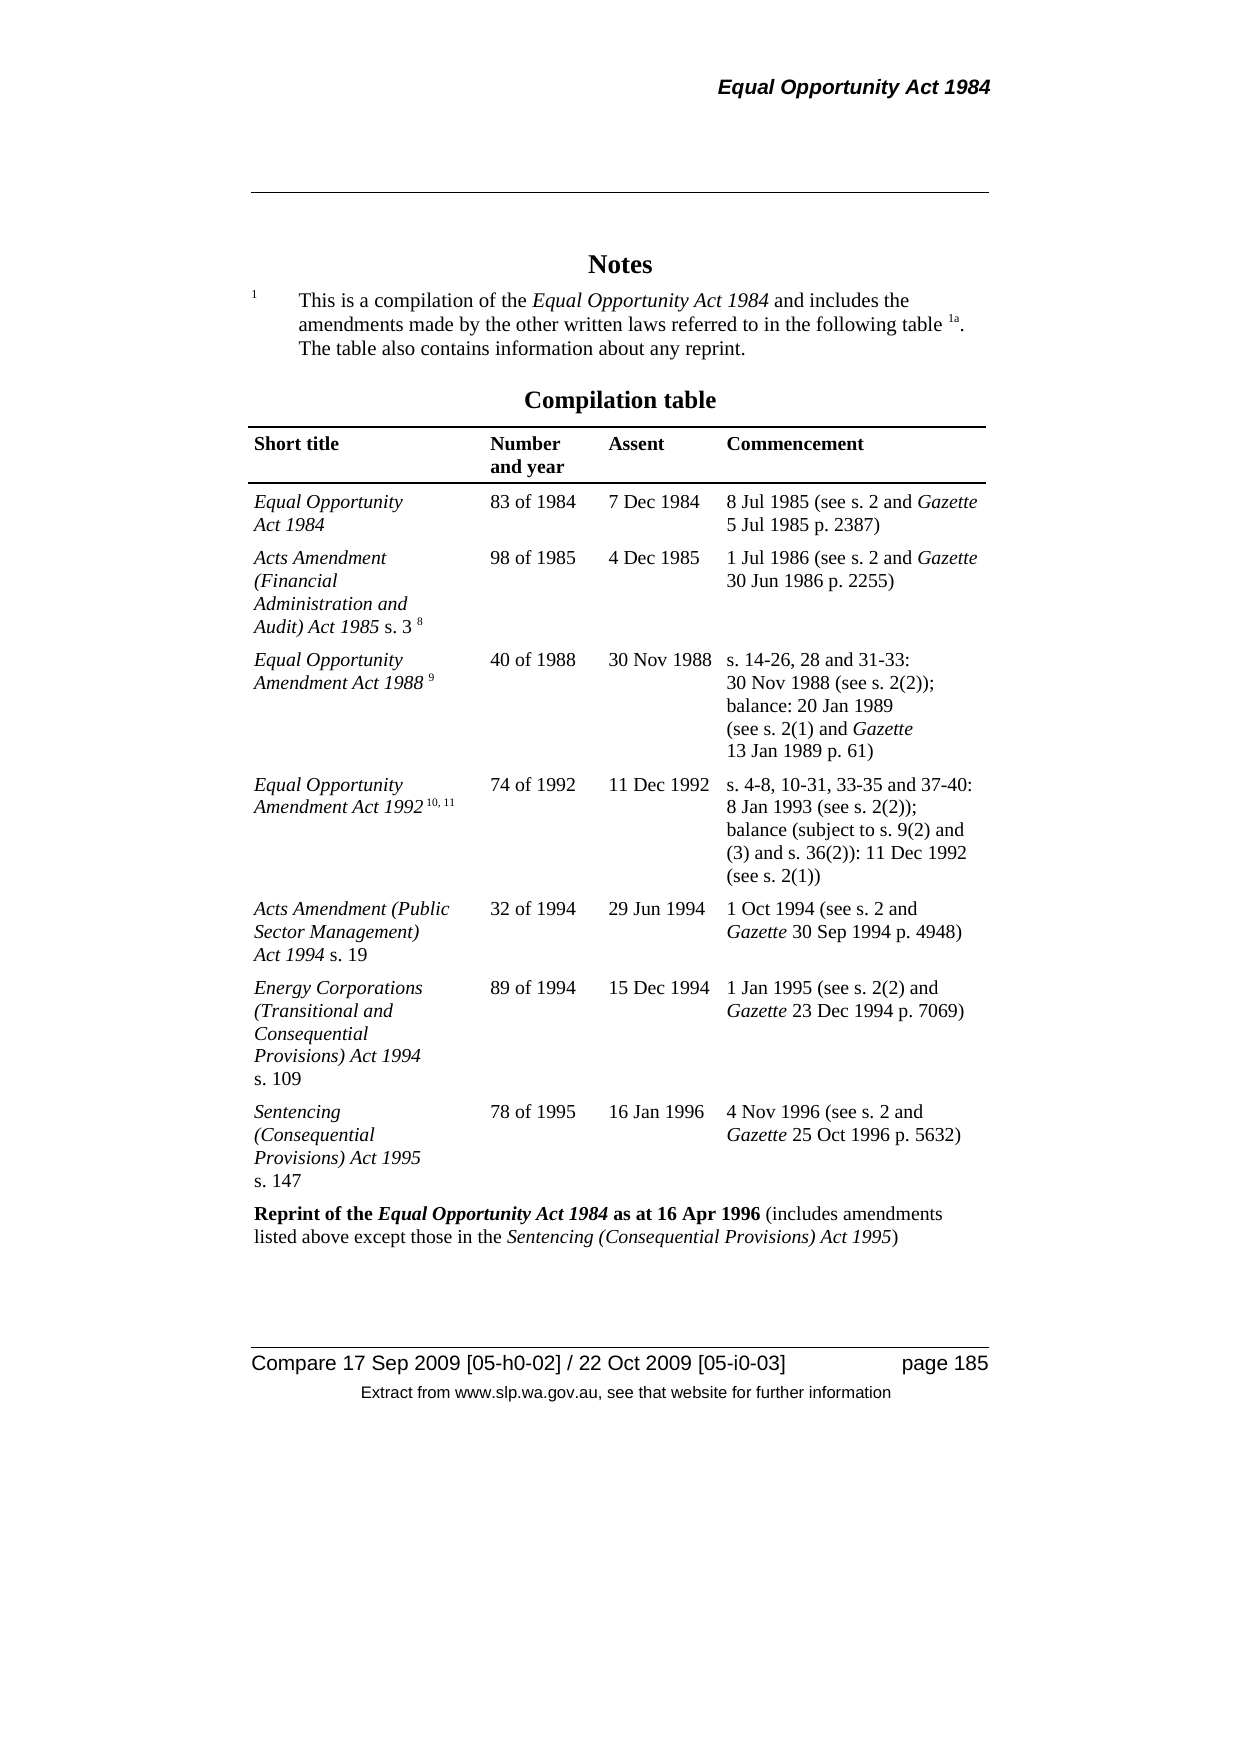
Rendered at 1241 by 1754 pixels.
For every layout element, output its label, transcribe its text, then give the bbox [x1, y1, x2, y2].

table_cell 29 Jun 1994 [603, 891, 721, 969]
table_cell 1 Oct 1994 (see s. 2 and Gazette 30 Sep 1994 p. 4948) [721, 891, 986, 969]
table_cell 15 Dec 1994 [603, 970, 721, 1094]
table_cell s. 4-8, 10-31, 33-35 and 37-40: 8 Jan 1993 (see s. 2(2)); balance (subject to s. 9(2) and (3) and s. 36(2)): 11 Dec 1992 (see s. 2(1)) [721, 766, 986, 891]
table_cell Sentencing (Consequential Provisions) Act 1995 s. 147 [248, 1094, 484, 1196]
table_cell 40 of 1988 [484, 642, 602, 766]
text 1 This is a compilation of the Equal Opportunity Act 1984 and includes the amendments made by the other written laws referred to in the following table 1a. The table also contains information about any reprint. [251, 287, 989, 360]
table_cell 83 of 1984 [484, 484, 602, 540]
table_cell Equal Opportunity Amendment Act 1988 9 [248, 642, 484, 766]
table_cell 16 Jan 1996 [603, 1094, 721, 1196]
subtitle Notes [251, 248, 989, 279]
table_cell 1 Jul 1986 (see s. 2 and Gazette 30 Jun 1986 p. 2255) [721, 540, 986, 642]
table_cell 74 of 1992 [484, 766, 602, 891]
table_cell 4 Nov 1996 (see s. 2 and Gazette 25 Oct 1996 p. 5632) [721, 1094, 986, 1196]
table_cell Acts Amendment (Financial Administration and Audit) Act 1985 s. 3 8 [248, 540, 484, 642]
table_cell 7 Dec 1984 [603, 484, 721, 540]
table_cell Equal Opportunity Act 1984 [248, 484, 484, 540]
table_cell 11 Dec 1992 [603, 766, 721, 891]
table_cell Reprint of the Equal Opportunity Act 1984 as at 16 Apr 1996 (includes amendments listed above except those in the Sentencing (Consequential Provisions) Act 1995) [248, 1196, 986, 1252]
table_cell 4 Dec 1985 [603, 540, 721, 642]
table_cell 32 of 1994 [484, 891, 602, 969]
table_cell 8 Jul 1985 (see s. 2 and Gazette 5 Jul 1985 p. 2387) [721, 484, 986, 540]
table_cell 78 of 1995 [484, 1094, 602, 1196]
table_cell 98 of 1985 [484, 540, 602, 642]
table_header Commencement [721, 428, 986, 482]
table_header Assent [603, 428, 721, 482]
subtitle Compilation table [251, 385, 989, 413]
table_cell 1 Jan 1995 (see s. 2(2) and Gazette 23 Dec 1994 p. 7069) [721, 970, 986, 1094]
table_cell Energy Corporations (Transitional and Consequential Provisions) Act 1994 s. 109 [248, 970, 484, 1094]
table_cell 89 of 1994 [484, 970, 602, 1094]
table_cell s. 14-26, 28 and 31-33: 30 Nov 1988 (see s. 2(2)); balance: 20 Jan 1989 (see s. 2(1) and Gazette 13 Jan 1989 p. 61) [721, 642, 986, 766]
table_cell 30 Nov 1988 [603, 642, 721, 766]
table_header Short title [248, 428, 484, 482]
table_cell Acts Amendment (Public Sector Management) Act 1994 s. 19 [248, 891, 484, 969]
table_cell Equal Opportunity Amendment Act 1992 10, 11 [248, 766, 484, 891]
table_header Number and year [484, 428, 602, 482]
